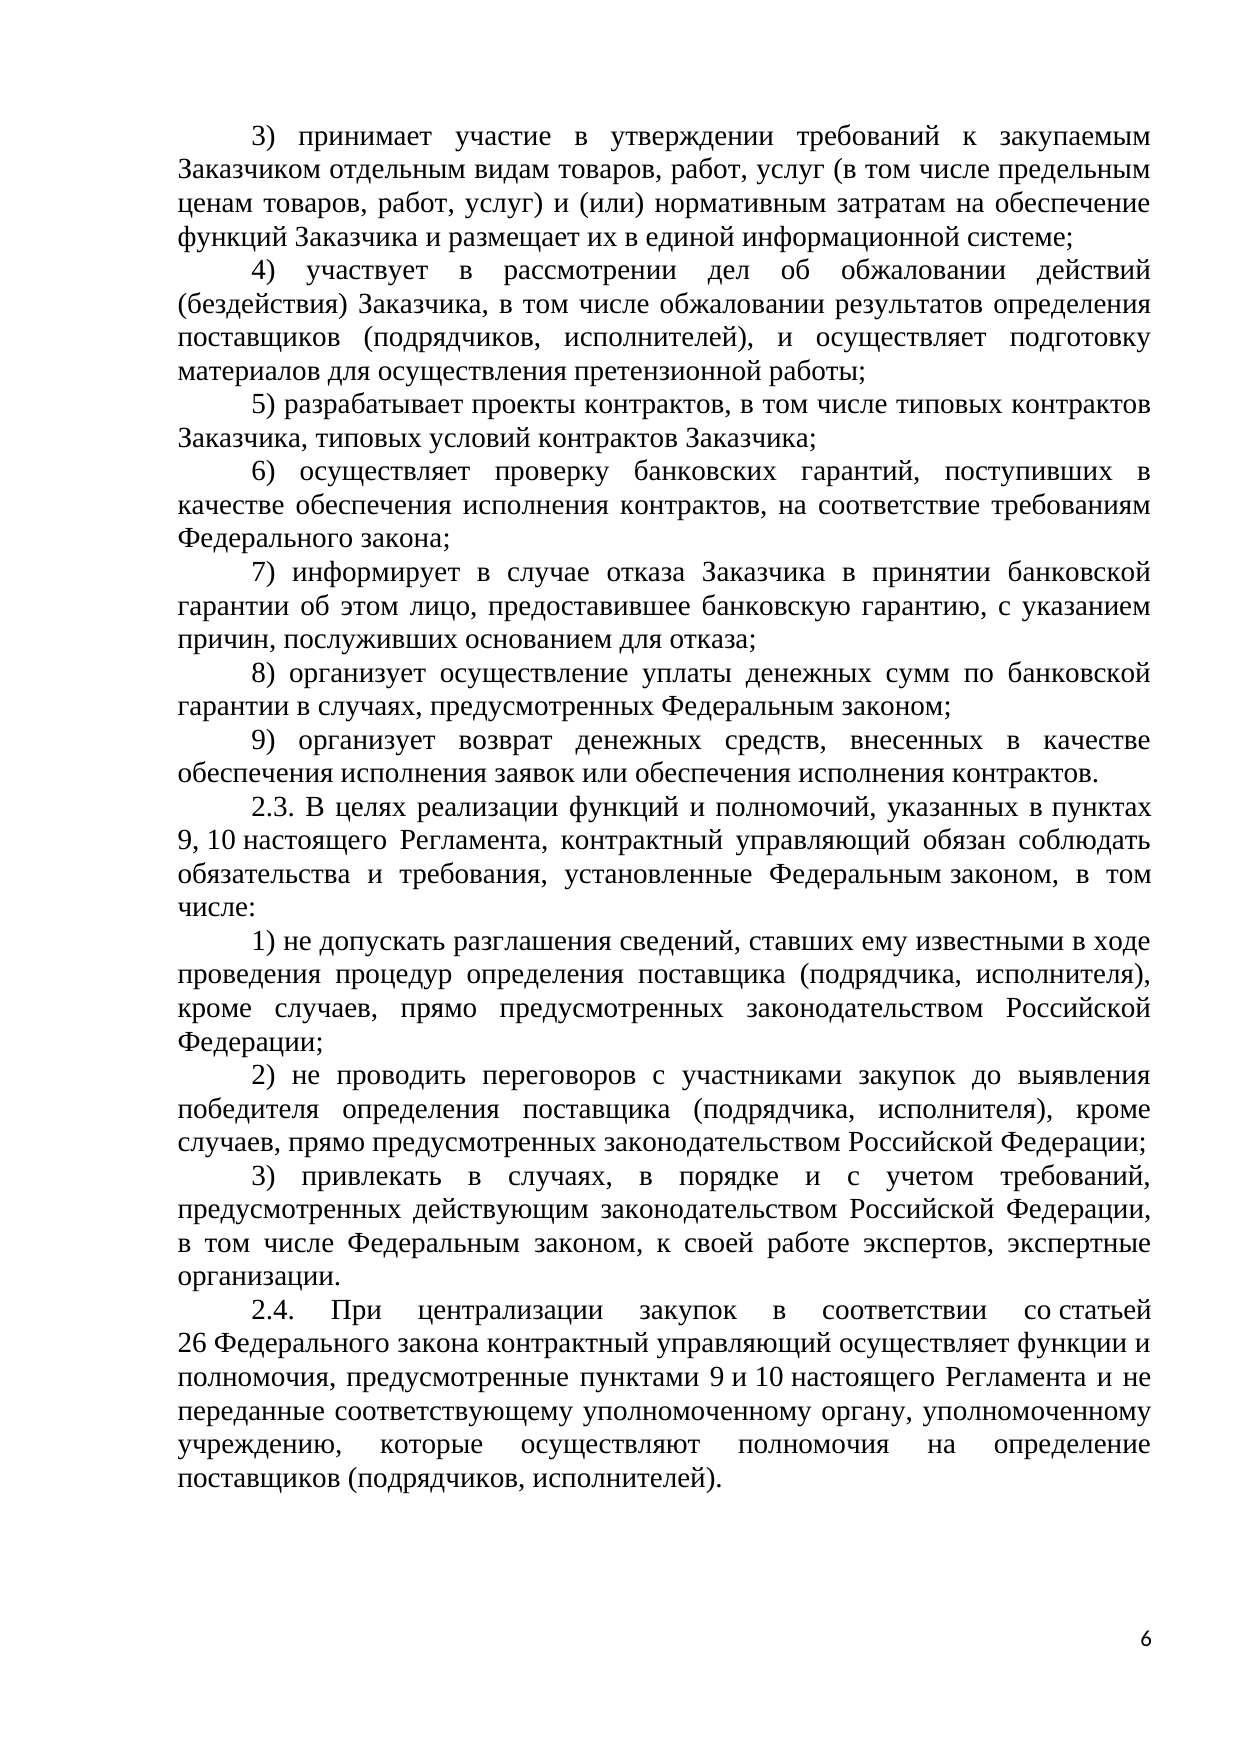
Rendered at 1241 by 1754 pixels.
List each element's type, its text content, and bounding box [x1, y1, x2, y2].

text 7) информирует в случае отказа Заказчика в принятии банковской гарантии об этом лицо, предоставившее банковскую гарантию, с указанием причин, послуживших основанием для отказа; [177, 554, 1152, 655]
text 8) организует осуществление уплаты денежных сумм по банковской гарантии в случаях, предусмотренных Федеральным законом; [177, 655, 1152, 722]
text 5) разрабатывает проекты контрактов, в том числе типовых контрактов Заказчика, типовых условий контрактов Заказчика; [177, 386, 1152, 453]
text 2) не проводить переговоров с участниками закупок до выявления победителя определения поставщика (подрядчика, исполнителя), кроме случаев, прямо предусмотренных законодательством Российской Федерации; [177, 1057, 1152, 1158]
text 3) привлекать в случаях, в порядке и с учетом требований, предусмотренных действующим законодательством Российской Федерации, в том числе Федеральным законом, к своей работе экспертов, экспертные организации. [177, 1158, 1152, 1292]
text 3) принимает участие в утверждении требований к закупаемым Заказчиком отдельным видам товаров, работ, услуг (в том числе предельным ценам товаров, работ, услуг) и (или) нормативным затратам на обеспечение функций Заказчика и размещает их в единой информационной системе; [177, 118, 1152, 252]
text 4) участвует в рассмотрении дел об обжаловании действий (бездействия) Заказчика, в том числе обжаловании результатов определения поставщиков (подрядчиков, исполнителей), и осуществляет подготовку материалов для осуществления претензионной работы; [177, 252, 1152, 386]
text 9) организует возврат денежных средств, внесенных в качестве обеспечения исполнения заявок или обеспечения исполнения контрактов. [177, 722, 1152, 789]
text 1) не допускать разглашения сведений, ставших ему известными в ходе проведения процедур определения поставщика (подрядчика, исполнителя), кроме случаев, прямо предусмотренных законодательством Российской Федерации; [177, 923, 1152, 1057]
text 2.3. В целях реализации функций и полномочий, указанных в пунктах 9, 10 настоящего Регламента, контрактный управляющий обязан соблюдать обязательства и требования, установленные Федеральным законом, в том числе: [177, 789, 1152, 923]
text 2.4. При централизации закупок в соответствии со статьей 26 Федерального закона контрактный управляющий осуществляет функции и полномочия, предусмотренные пунктами 9 и 10 настоящего Регламента и не переданные соответствующему уполномоченному органу, уполномоченному учреждению, которые осуществляют полномочия на определение поставщиков (подрядчиков, исполнителей). [177, 1292, 1152, 1493]
text 6) осуществляет проверку банковских гарантий, поступивших в качестве обеспечения исполнения контрактов, на соответствие требованиям Федерального закона; [177, 453, 1152, 554]
